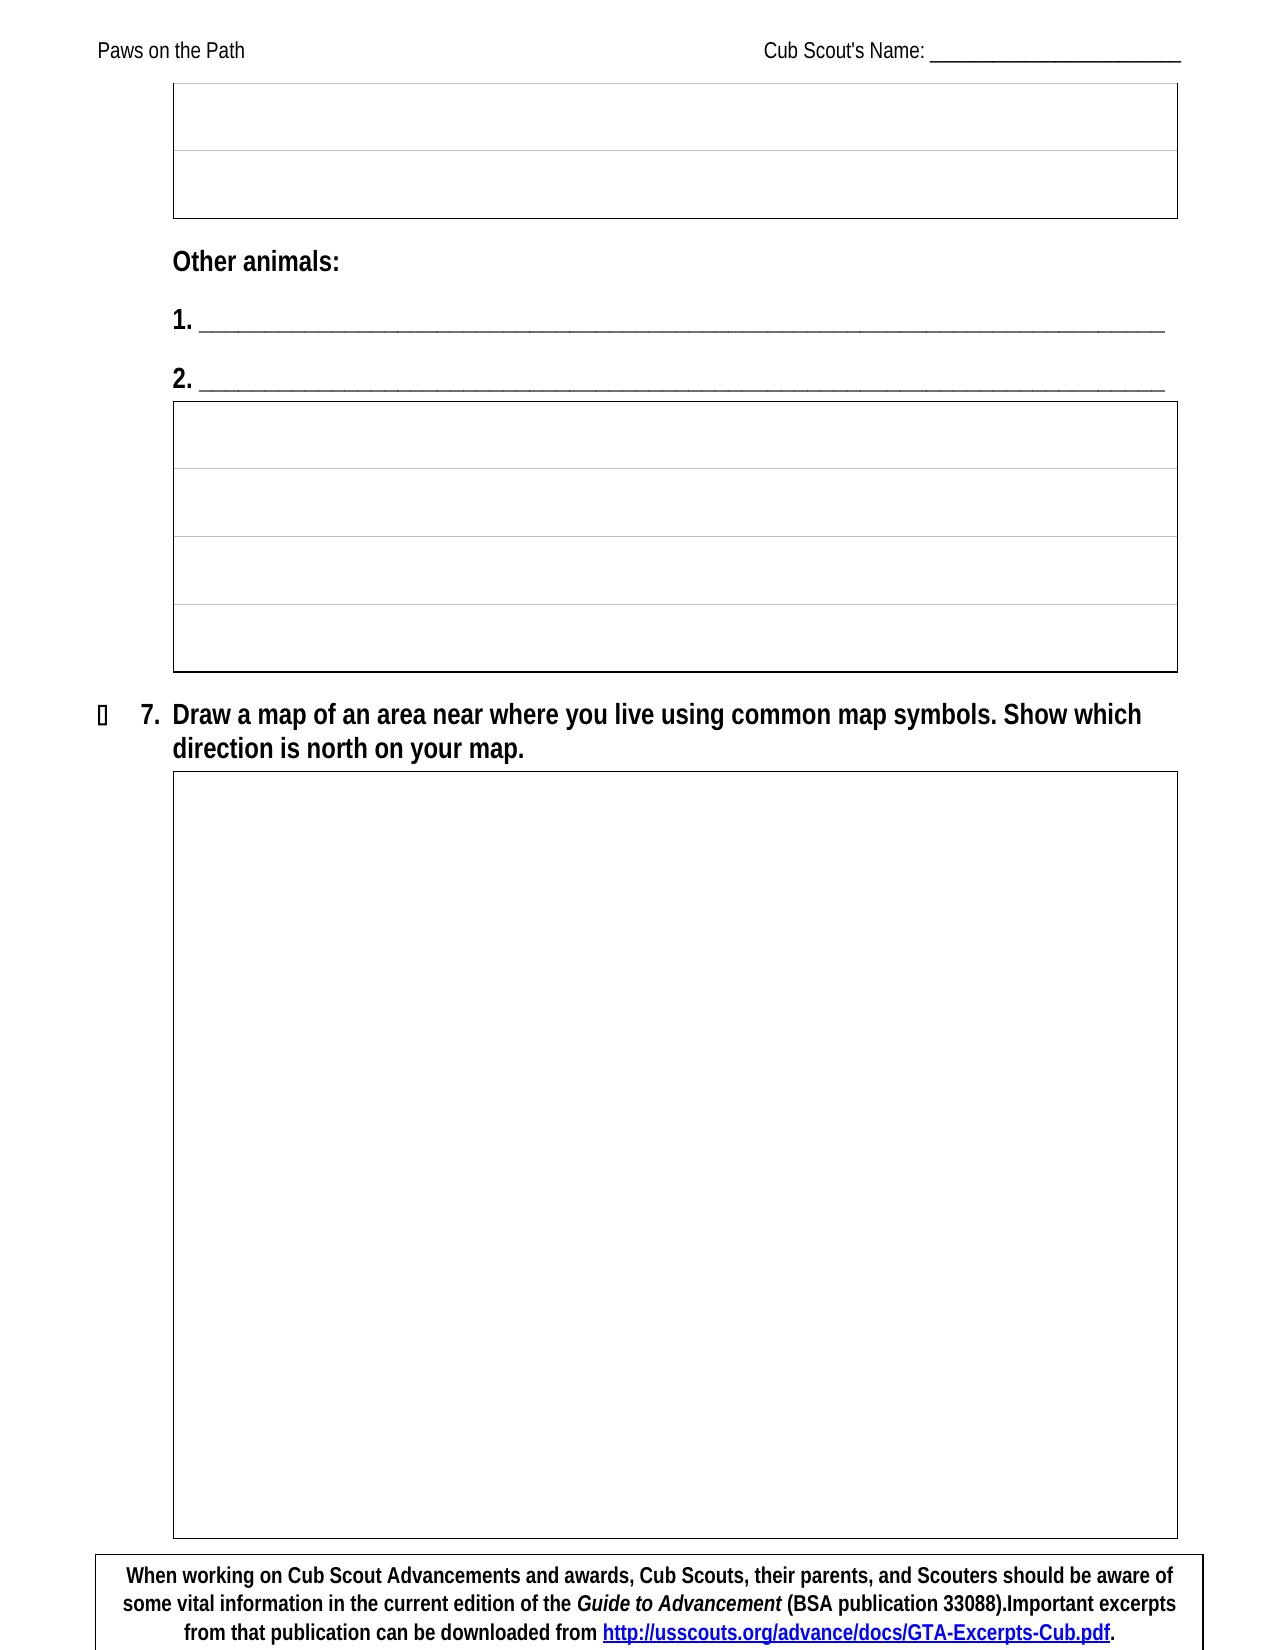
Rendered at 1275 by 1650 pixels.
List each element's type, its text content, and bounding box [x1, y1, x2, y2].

table_cell [174, 84, 1177, 150]
table_cell [174, 151, 1177, 218]
table_header [174, 402, 1177, 468]
table_cell [174, 605, 1177, 671]
text 1. [97, 302, 1177, 336]
text 7. Draw a map of an area near where you live using common map symbols. Show which direction is north on your map. [97, 697, 1177, 764]
table_cell [174, 537, 1177, 604]
table_cell [174, 469, 1177, 536]
text Other animals: [97, 244, 1177, 277]
table_header [174, 772, 1177, 1538]
text 2. [97, 361, 1177, 394]
